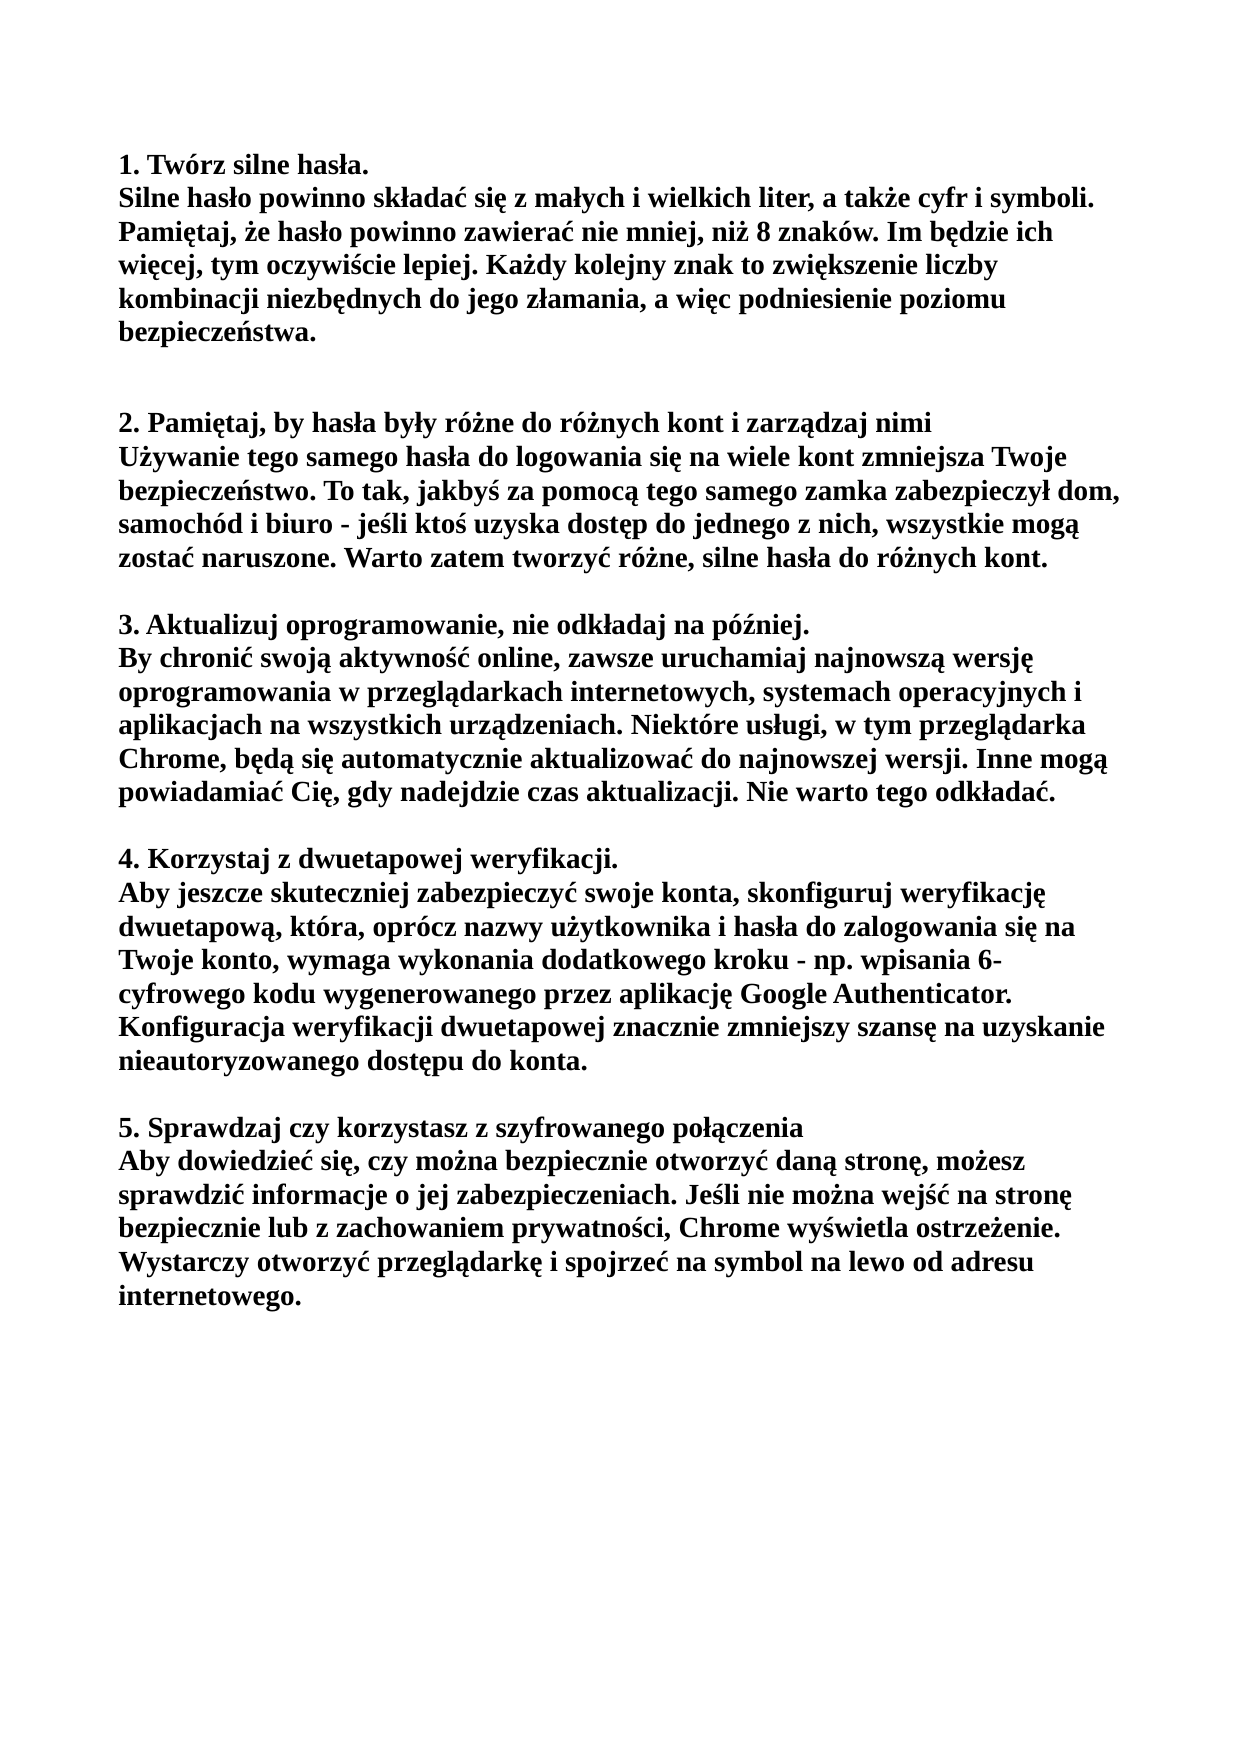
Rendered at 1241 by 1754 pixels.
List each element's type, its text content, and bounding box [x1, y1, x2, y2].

text 1. Twórz silne hasła. Silne hasło powinno składać się z małych i wielkich liter, a także cyfr i symboli. Pamiętaj, że hasło powinno zawierać nie mniej, niż 8 znaków. Im będzie ich więcej, tym oczywiście lepiej. Każdy kolejny znak to zwiększenie liczby kombinacji niezbędnych do jego złamania, a więc podniesienie poziomu bezpieczeństwa. [118, 147, 1122, 377]
text 2. Pamiętaj, by hasła były różne do różnych kont i zarządzaj nimi Używanie tego samego hasła do logowania się na wiele kont zmniejsza Twoje bezpieczeństwo. To tak, jakbyś za pomocą tego samego zamka zabezpieczył dom, samochód i biuro - jeśli ktoś uzyska dostęp do jednego z nich, wszystkie mogą zostać naruszone. Warto zatem tworzyć różne, silne hasła do różnych kont. 3. Aktualizuj oprogramowanie, nie odkładaj na później. By chronić swoją aktywność online, zawsze uruchamiaj najnowszą wersję oprogramowania w przeglądarkach internetowych, systemach operacyjnych i aplikacjach na wszystkich urządzeniach. Niektóre usługi, w tym przeglądarka Chrome, będą się automatycznie aktualizować do najnowszej wersji. Inne mogą powiadamiać Cię, gdy nadejdzie czas aktualizacji. Nie warto tego odkładać. 4. Korzystaj z dwuetapowej weryfikacji. Aby jeszcze skuteczniej zabezpieczyć swoje konta, skonfiguruj weryfikację dwuetapową, która, oprócz nazwy użytkownika i hasła do zalogowania się na Twoje konto, wymaga wykonania dodatkowego kroku - np. wpisania 6-cyfrowego kodu wygenerowanego przez aplikację Google Authenticator. Konfiguracja weryfikacji dwuetapowej znacznie zmniejszy szansę na uzyskanie nieautoryzowanego dostępu do konta. 5. Sprawdzaj czy korzystasz z szyfrowanego połączenia Aby dowiedzieć się, czy można bezpiecznie otworzyć daną stronę, możesz sprawdzić informacje o jej zabezpieczeniach. Jeśli nie można wejść na stronę bezpiecznie lub z zachowaniem prywatności, Chrome wyświetla ostrzeżenie. Wystarczy otworzyć przeglądarkę i spojrzeć na symbol na lewo od adresu internetowego. [118, 406, 1122, 1340]
